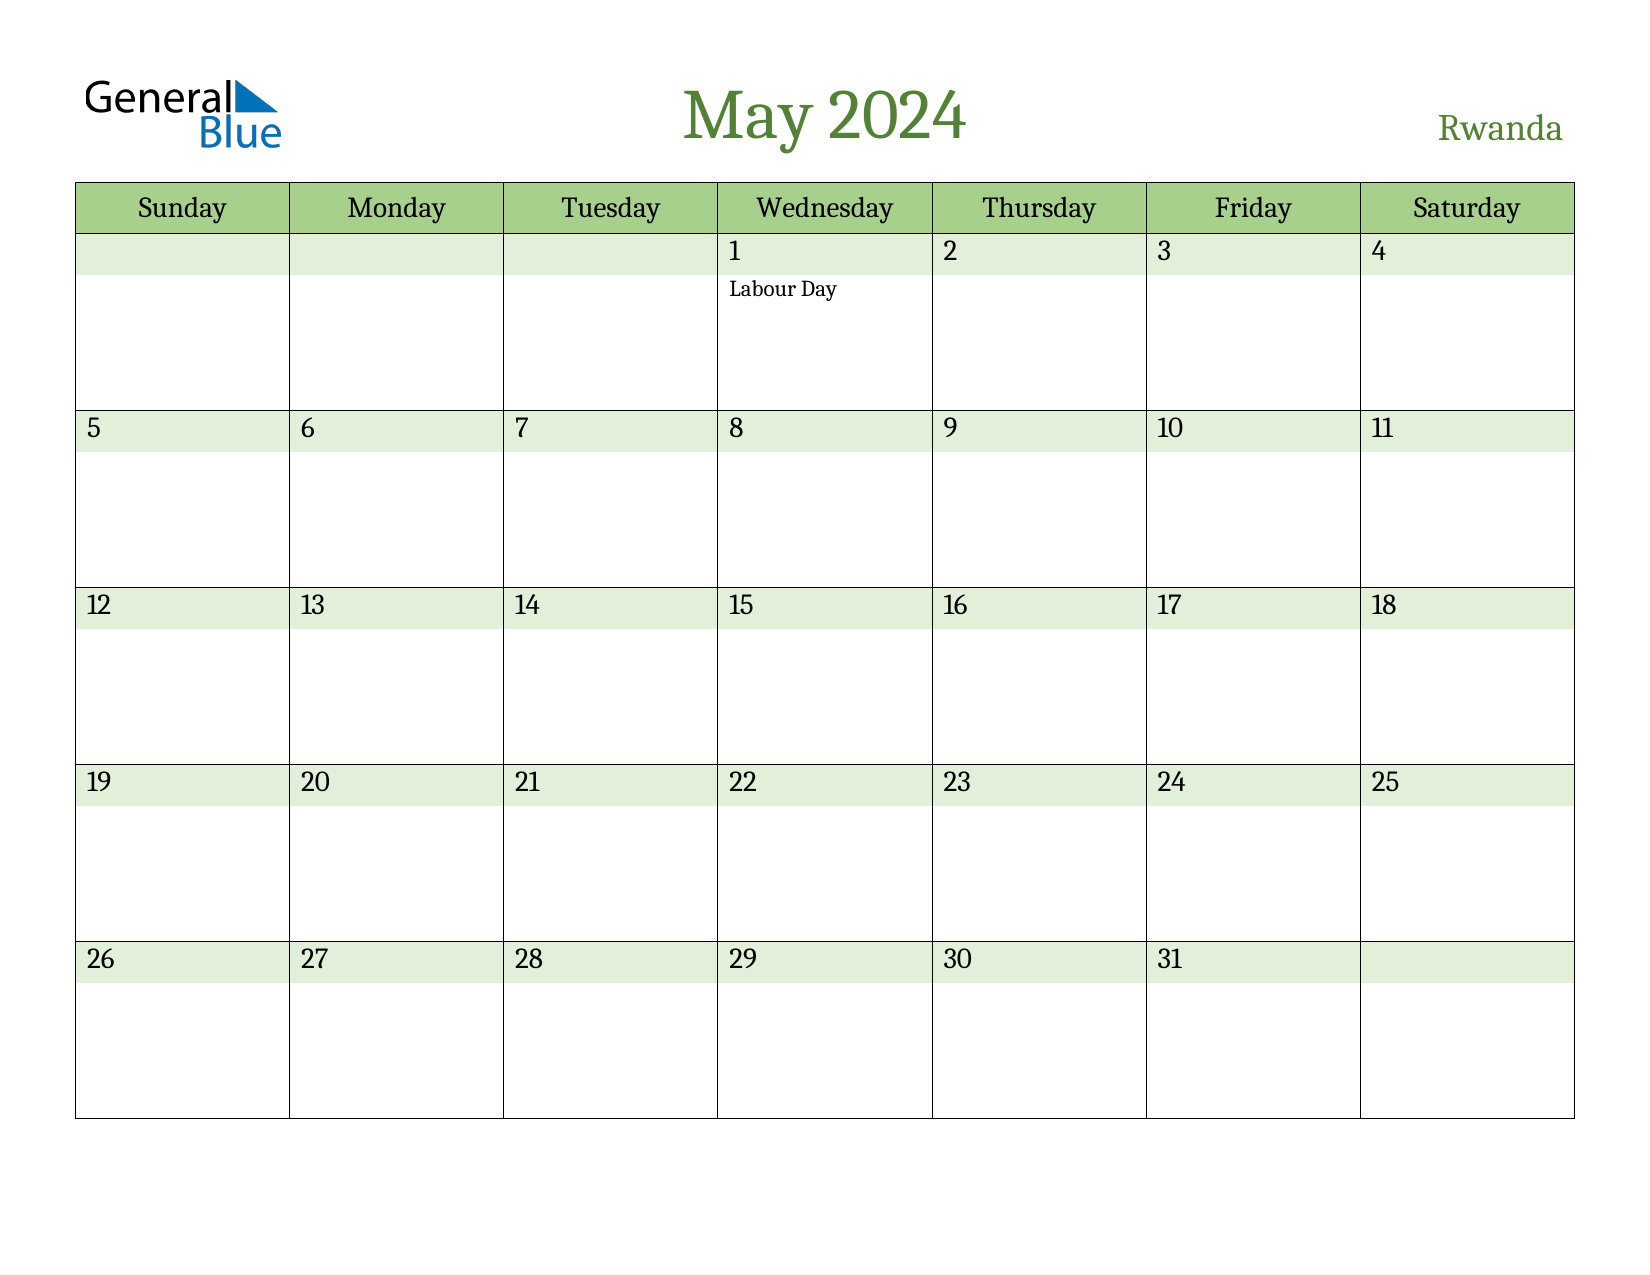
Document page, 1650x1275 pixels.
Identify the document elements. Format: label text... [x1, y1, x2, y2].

table_cell [1361, 806, 1574, 941]
table_cell 7 [504, 411, 717, 452]
table_cell 1 [718, 234, 932, 275]
table_cell [718, 629, 932, 764]
table_cell 5 [76, 411, 289, 452]
table_cell 25 [1361, 765, 1574, 806]
table_cell [1361, 942, 1574, 983]
table_cell [933, 806, 1146, 941]
picture [86, 80, 281, 148]
table_cell 20 [290, 765, 503, 806]
table_cell [1361, 983, 1574, 1118]
table_cell [504, 806, 717, 941]
table_cell 22 [718, 765, 932, 806]
table_cell [718, 806, 932, 941]
table_cell 16 [933, 588, 1146, 629]
table_cell [1147, 983, 1360, 1118]
table_cell 15 [718, 588, 932, 629]
table_cell [1147, 629, 1360, 764]
table_cell 30 [933, 942, 1146, 983]
table_cell 13 [290, 588, 503, 629]
table_cell [504, 983, 717, 1118]
table_cell 26 [76, 942, 289, 983]
table_cell [1361, 629, 1574, 764]
table_cell Saturday [1361, 183, 1574, 233]
table_cell 10 [1147, 411, 1360, 452]
table_header Rwanda [1146, 75, 1574, 182]
table_cell [504, 629, 717, 764]
table_cell Thursday [933, 183, 1146, 233]
table_cell [290, 275, 503, 410]
table_cell 4 [1361, 234, 1574, 275]
table_cell 18 [1361, 588, 1574, 629]
table_cell Labour Day [718, 275, 932, 410]
table_cell [76, 452, 289, 587]
table_cell [933, 452, 1146, 587]
table_cell [718, 452, 932, 587]
table_cell Monday [290, 183, 503, 233]
table_cell 12 [76, 588, 289, 629]
table_cell [504, 452, 717, 587]
table_cell 23 [933, 765, 1146, 806]
table_cell [290, 806, 503, 941]
table_cell [76, 629, 289, 764]
table_cell [76, 983, 289, 1118]
table_cell [290, 234, 503, 275]
table_cell [76, 806, 289, 941]
table_cell [1361, 275, 1574, 410]
table_cell [718, 983, 932, 1118]
table_cell 19 [76, 765, 289, 806]
table_cell Sunday [76, 183, 289, 233]
table_cell [76, 275, 289, 410]
table_cell [504, 275, 717, 410]
table_cell 21 [504, 765, 717, 806]
table_cell 6 [290, 411, 503, 452]
table_cell [290, 983, 503, 1118]
table_cell 11 [1361, 411, 1574, 452]
table_cell 8 [718, 411, 932, 452]
table_cell Wednesday [718, 183, 932, 233]
table_cell 29 [718, 942, 932, 983]
table_cell [1361, 452, 1574, 587]
table_cell [1147, 806, 1360, 941]
table_cell [1147, 452, 1360, 587]
table_cell [504, 234, 717, 275]
table_cell [1147, 275, 1360, 410]
table_cell 28 [504, 942, 717, 983]
table_cell Tuesday [504, 183, 717, 233]
table_cell [290, 452, 503, 587]
table_cell [933, 629, 1146, 764]
table_cell [290, 629, 503, 764]
table_header May 2024 [504, 75, 1146, 182]
table_cell [76, 234, 289, 275]
table_cell 3 [1147, 234, 1360, 275]
table_cell 31 [1147, 942, 1360, 983]
table_cell 2 [933, 234, 1146, 275]
table_cell [933, 275, 1146, 410]
table_cell Friday [1147, 183, 1360, 233]
table_header [76, 75, 503, 182]
table_cell 24 [1147, 765, 1360, 806]
table_cell 9 [933, 411, 1146, 452]
table_cell [933, 983, 1146, 1118]
table_cell 17 [1147, 588, 1360, 629]
table_cell 27 [290, 942, 503, 983]
table_cell 14 [504, 588, 717, 629]
